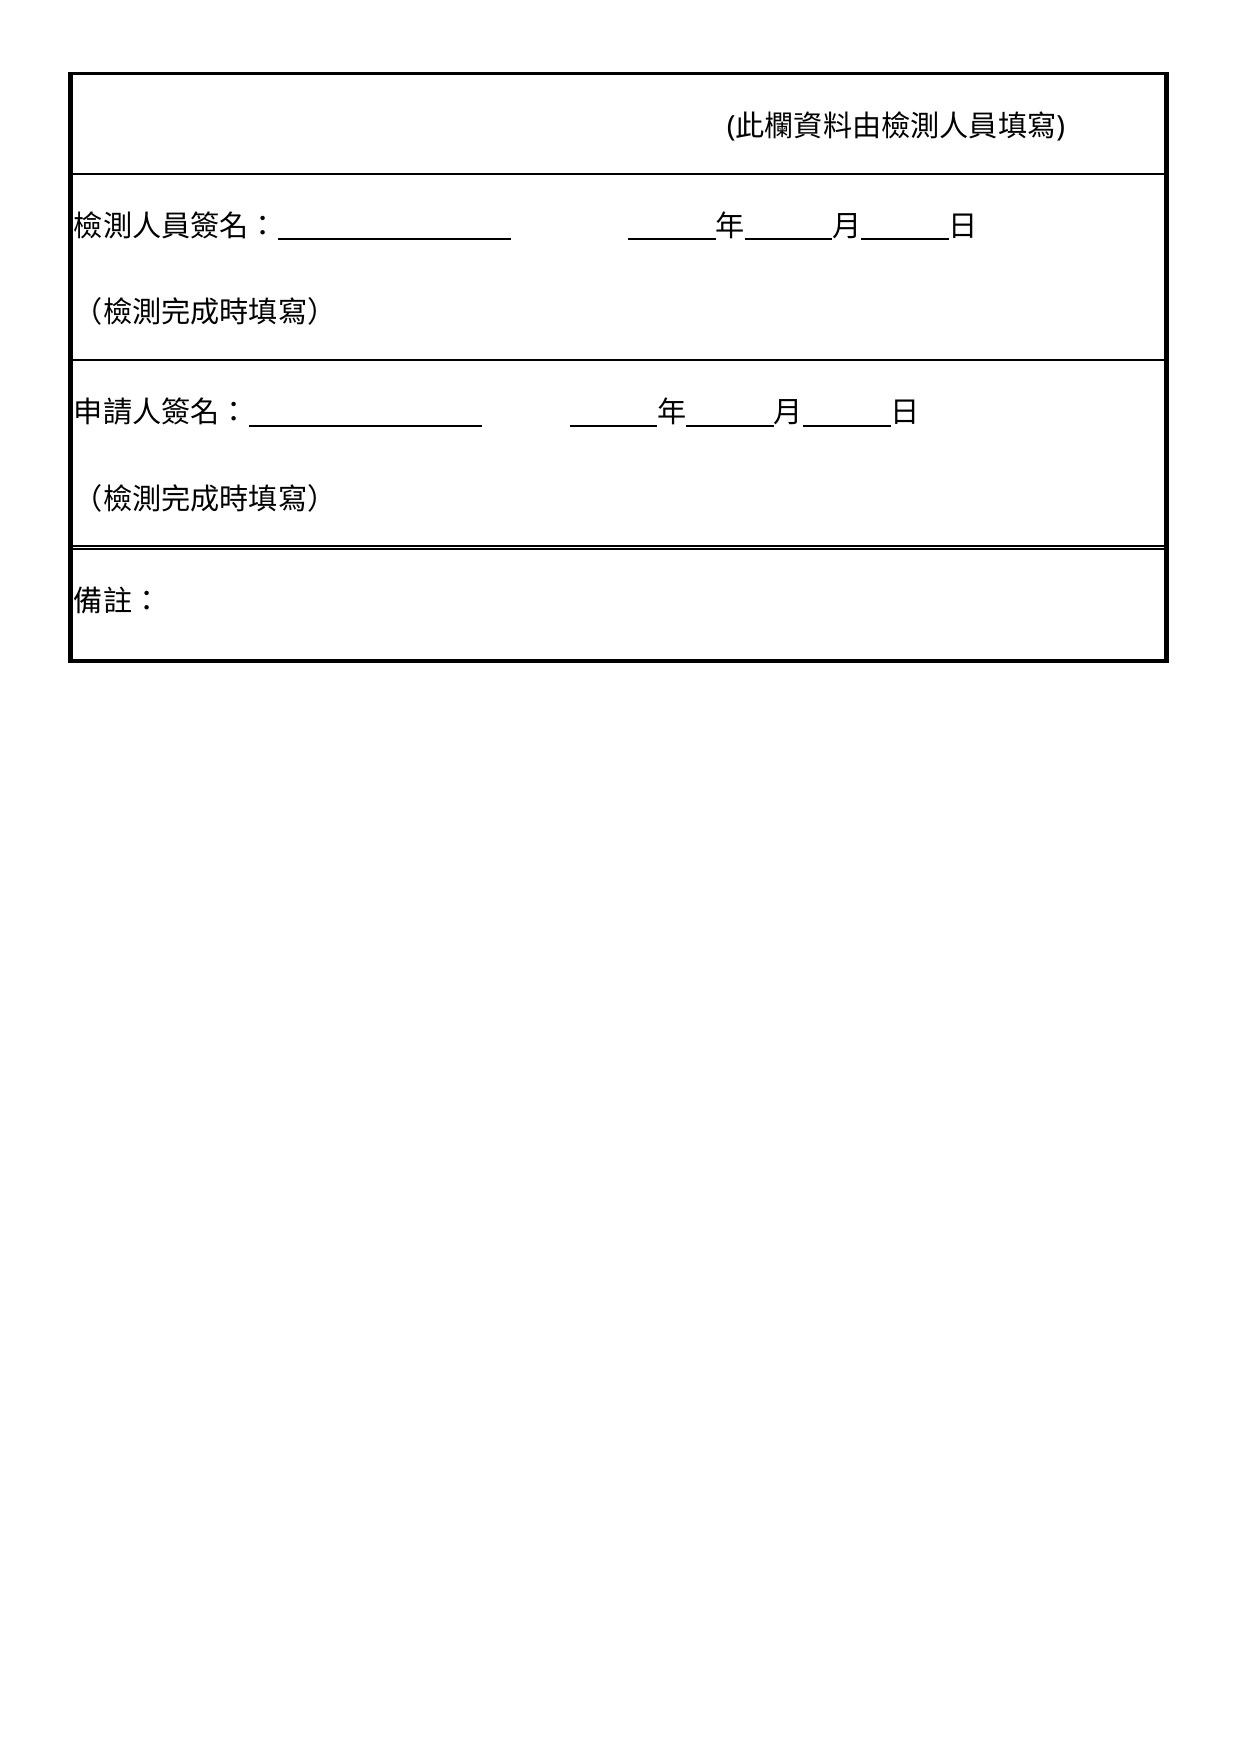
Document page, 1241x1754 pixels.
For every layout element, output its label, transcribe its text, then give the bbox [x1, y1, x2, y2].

table_cell 申請人簽名： 年 月 日 （檢測完成時填寫） [73, 361, 1164, 545]
table_cell 備註： [73, 550, 1164, 658]
table_cell 檢測人員簽名： 年 月 日 （檢測完成時填寫） [73, 175, 1164, 359]
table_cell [73, 75, 1164, 172]
